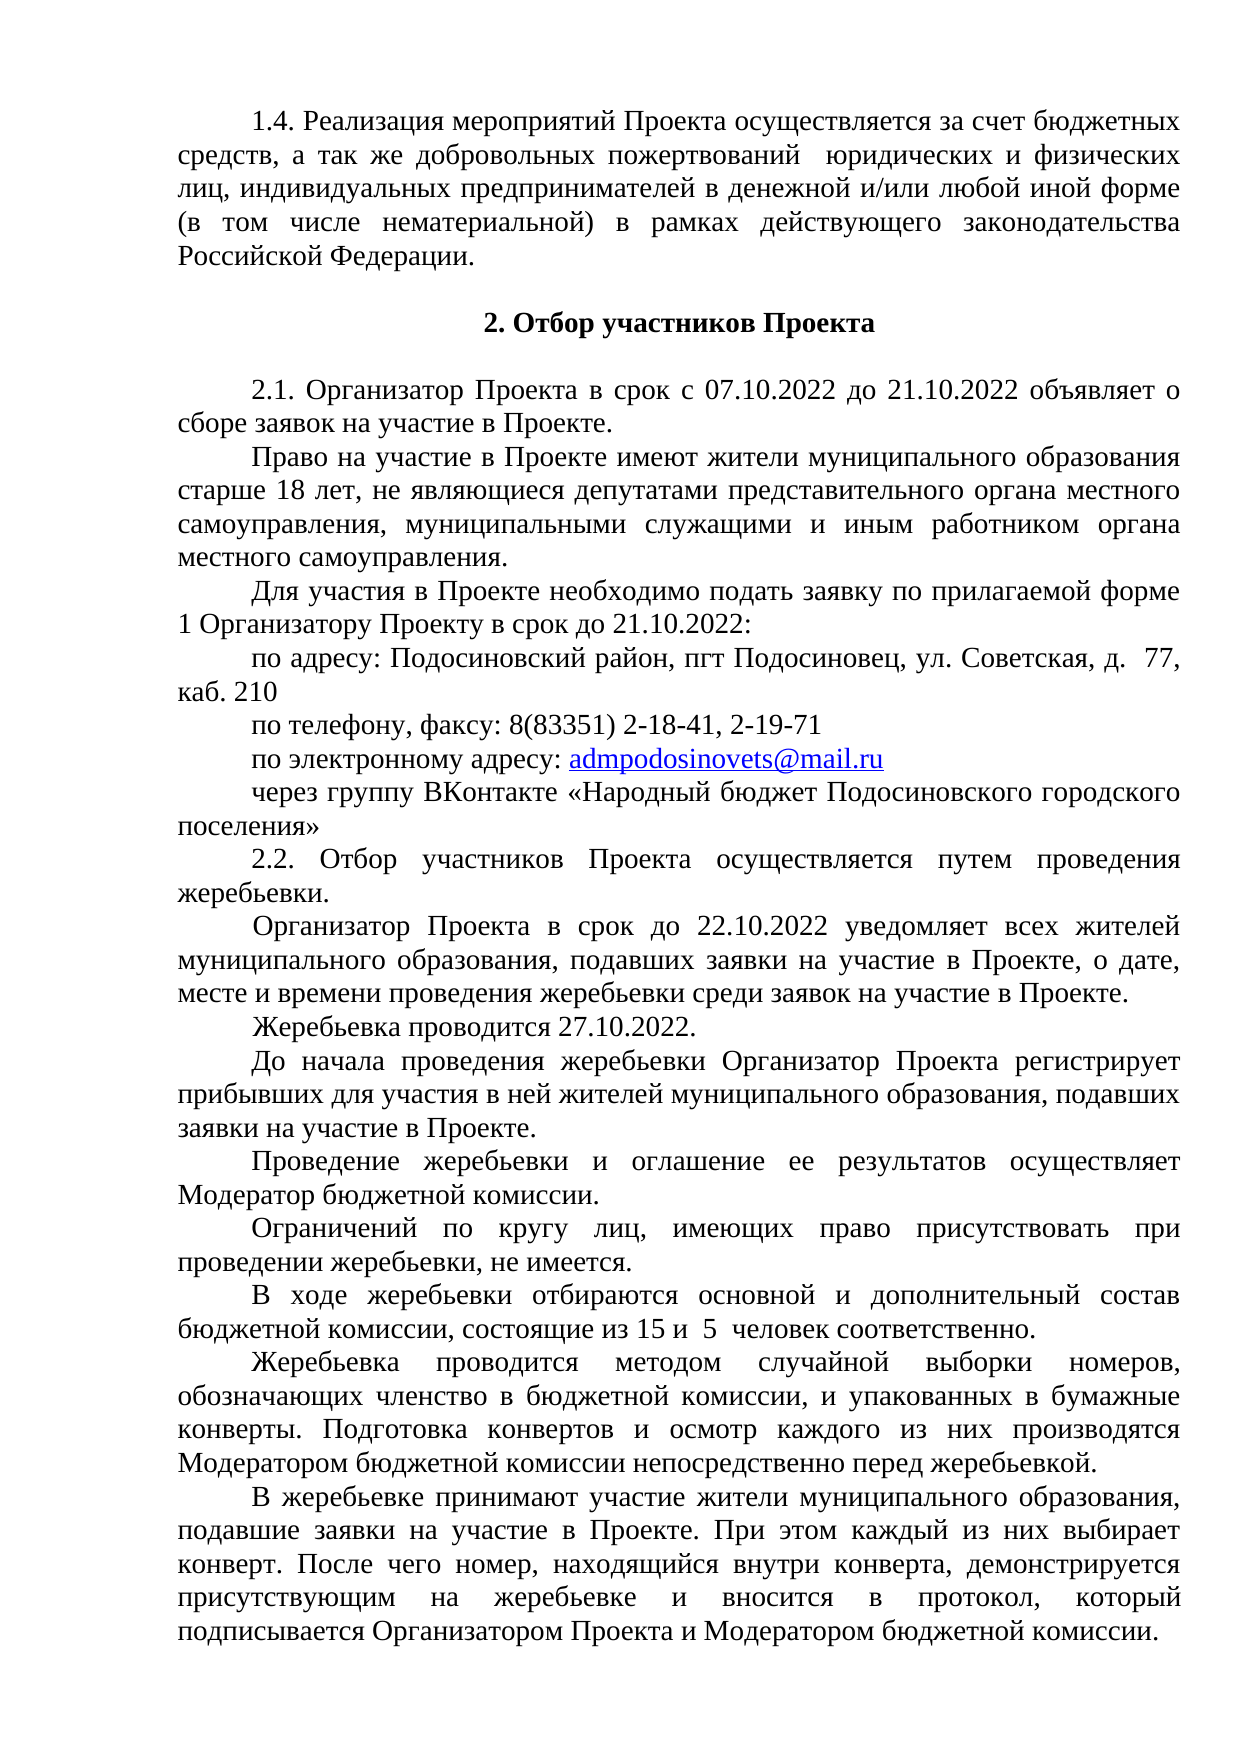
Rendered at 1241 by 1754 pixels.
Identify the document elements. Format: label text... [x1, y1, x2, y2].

text по телефону, факсу: 8(83351) 2-18-41, 2-19-71 [177, 707, 1181, 741]
text по адресу: Подосиновский район, пгт Подосиновец, ул. Советская, д. 77, каб. 210 [177, 640, 1181, 707]
text Для участия в Проекте необходимо подать заявку по прилагаемой форме 1 Организатору Проекту в срок до 21.10.2022: [177, 573, 1181, 640]
text Право на участие в Проекте имеют жители муниципального образования старше 18 лет, не являющиеся депутатами представительного органа местного самоуправления, муниципальными служащими и иным работником органа местного самоуправления. [177, 439, 1181, 573]
text 2.2. Отбор участников Проекта осуществляется путем проведения жеребьевки. [177, 841, 1181, 908]
text 2. Отбор участников Проекта [177, 305, 1181, 338]
text по электронному адресу: admpodosinovets@mail.ru [177, 741, 1181, 774]
text 1.4. Реализация мероприятий Проекта осуществляется за счет бюджетных средств, а так же добровольных пожертвований юридических и физических лиц, индивидуальных предпринимателей в денежной и/или любой иной форме (в том числе нематериальной) в рамках действующего законодательства Российской Федерации. [177, 103, 1181, 271]
text Проведение жеребьевки и оглашение ее результатов осуществляет Модератор бюджетной комиссии. [177, 1143, 1181, 1210]
text через группу ВКонтакте «Народный бюджет Подосиновского городского поселения» [177, 774, 1181, 841]
text В жеребьевке принимают участие жители муниципального образования, подавшие заявки на участие в Проекте. При этом каждый из них выбирает конверт. После чего номер, находящийся внутри конверта, демонстрируется присутствующим на жеребьевке и вносится в протокол, который подписывается Организатором Проекта и Модератором бюджетной комиссии. [177, 1479, 1181, 1646]
text Жеребьевка проводится методом случайной выборки номеров, обозначающих членство в бюджетной комиссии, и упакованных в бумажные конверты. Подготовка конвертов и осмотр каждого из них производятся Модератором бюджетной комиссии непосредственно перед жеребьевкой. [177, 1344, 1181, 1479]
text В ходе жеребьевки отбираются основной и дополнительный состав бюджетной комиссии, состоящие из 15 и 5 человек соответственно. [177, 1277, 1181, 1344]
text 2.1. Организатор Проекта в срок с 07.10.2022 до 21.10.2022 объявляет о сборе заявок на участие в Проекте. [177, 372, 1181, 439]
text До начала проведения жеребьевки Организатор Проекта регистрирует прибывших для участия в ней жителей муниципального образования, подавших заявки на участие в Проекте. [177, 1043, 1181, 1143]
text Жеребьевка проводится 27.10.2022. [177, 1009, 1181, 1043]
text Ограничений по кругу лиц, имеющих право присутствовать при проведении жеребьевки, не имеется. [177, 1210, 1181, 1277]
text Организатор Проекта в срок до 22.10.2022 уведомляет всех жителей муниципального образования, подавших заявки на участие в Проекте, о дате, месте и времени проведения жеребьевки среди заявок на участие в Проекте. [177, 908, 1181, 1009]
